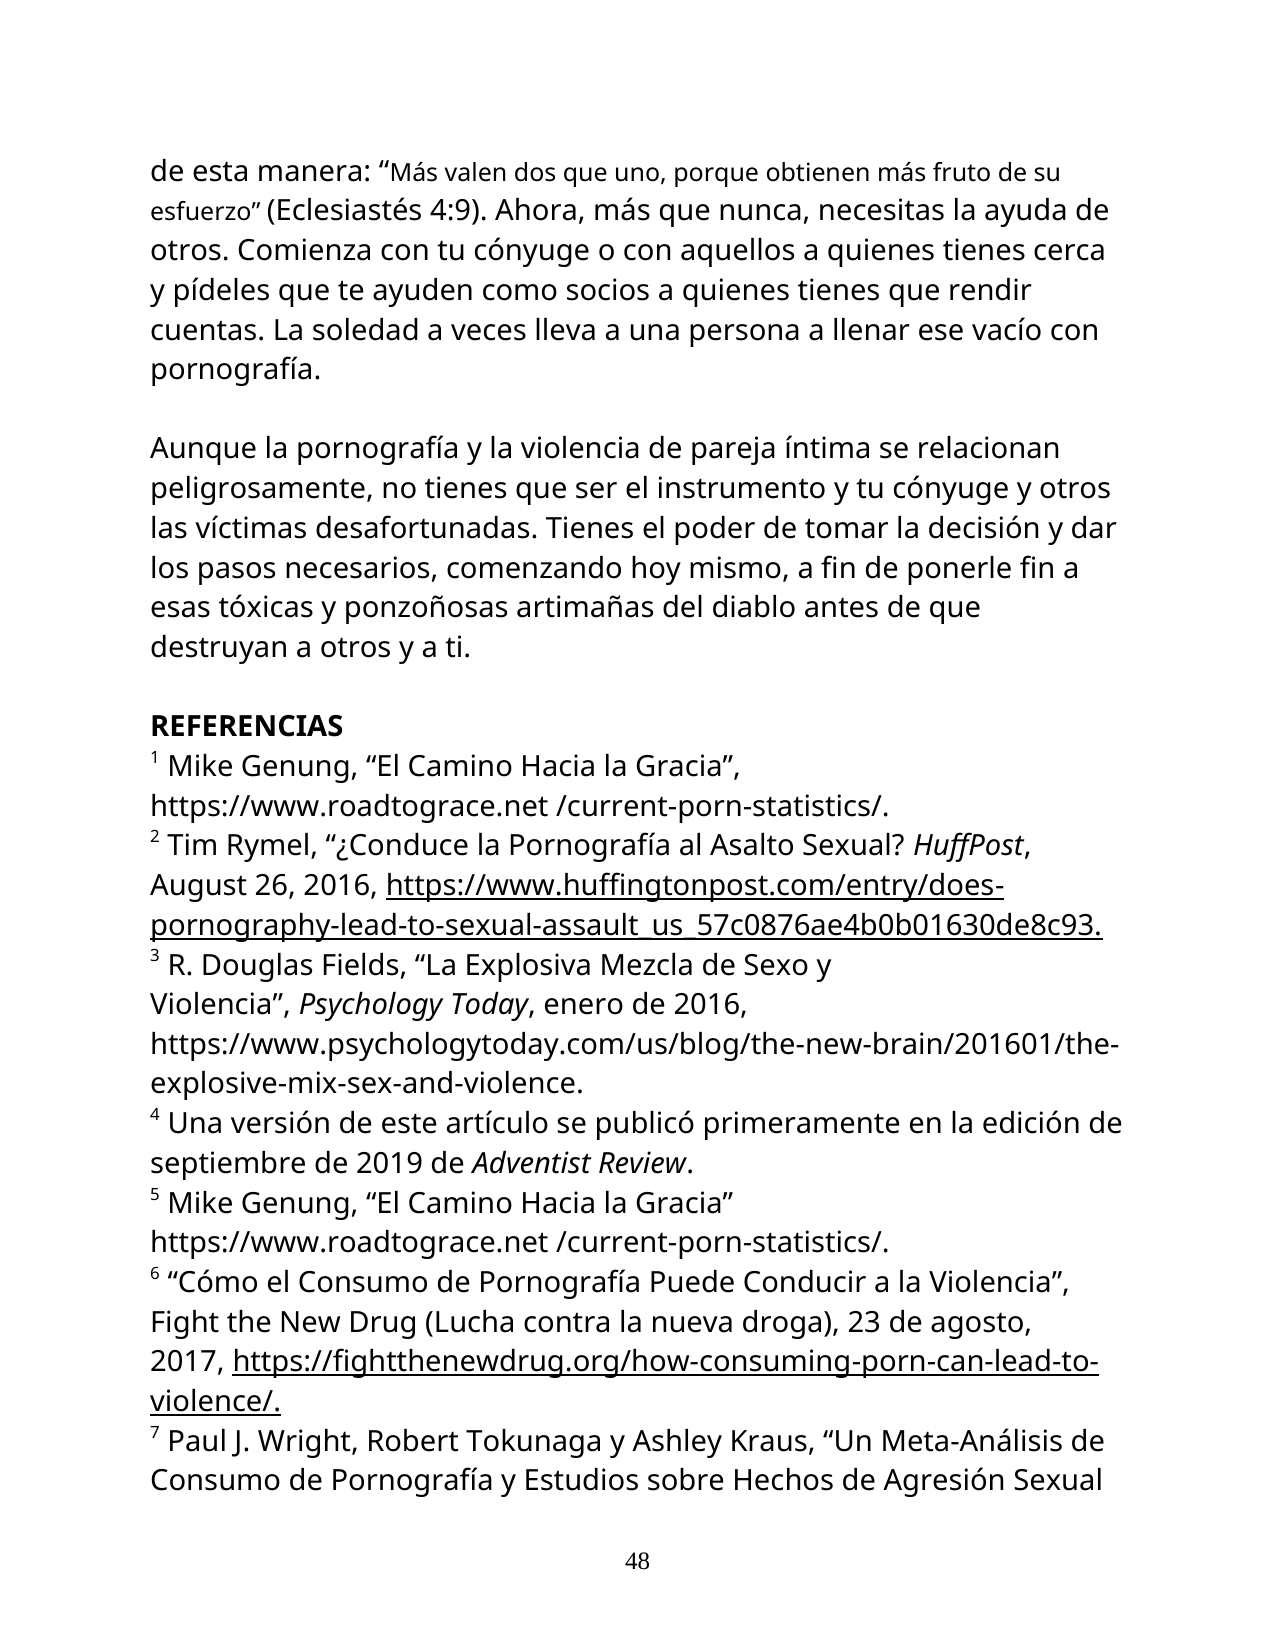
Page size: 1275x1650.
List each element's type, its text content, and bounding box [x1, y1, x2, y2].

text 4 Una versión de este artículo se publicó primeramente en la edición de septiembre de 2019 de Adventist Review. [150, 1102, 1125, 1182]
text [150, 150, 1125, 388]
text 3 R. Douglas Fields, “La Explosiva Mezcla de Sexo y Violencia”, Psychology Today, enero de 2016, https://www.psychologytoday.com/us/blog/the-new-brain/201601/the-explosive-mix-sex-and-violence. [150, 944, 1125, 1102]
text 6 “Cómo el Consumo de Pornografía Puede Conducir a la Violencia”, Fight the New Drug (Lucha contra la nueva droga), 23 de agosto, 2017, https://fightthenewdrug.org/how-consuming-porn-can-lead-to-violence/. [150, 1261, 1125, 1420]
text 5 Mike Genung, “El Camino Hacia la Gracia” https://www.roadtograce.net /current-porn-statistics/. [150, 1182, 1125, 1261]
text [150, 1420, 1125, 1499]
text Aunque la pornografía y la violencia de pareja íntima se relacionan peligrosamente, no tienes que ser el instrumento y tu cónyuge y otros las víctimas desafortunadas. Tienes el poder de tomar la decisión y dar los pasos necesarios, comenzando hoy mismo, a fin de ponerle fin a esas tóxicas y ponzoñosas artimañas del diablo antes de que destruyan a otros y a ti. [150, 428, 1125, 666]
text 2 Tim Rymel, “¿Conduce la Pornografía al Asalto Sexual? HuffPost, August 26, 2016, https://www.huffingtonpost.com/entry/does-pornography-lead-to-sexual-assault_us_57c0876ae4b0b01630de8c93. [150, 825, 1125, 944]
text 1 Mike Genung, “El Camino Hacia la Gracia”, https://www.roadtograce.net /current-porn-statistics/. [150, 745, 1125, 825]
text REFERENCIAS [150, 706, 1125, 745]
